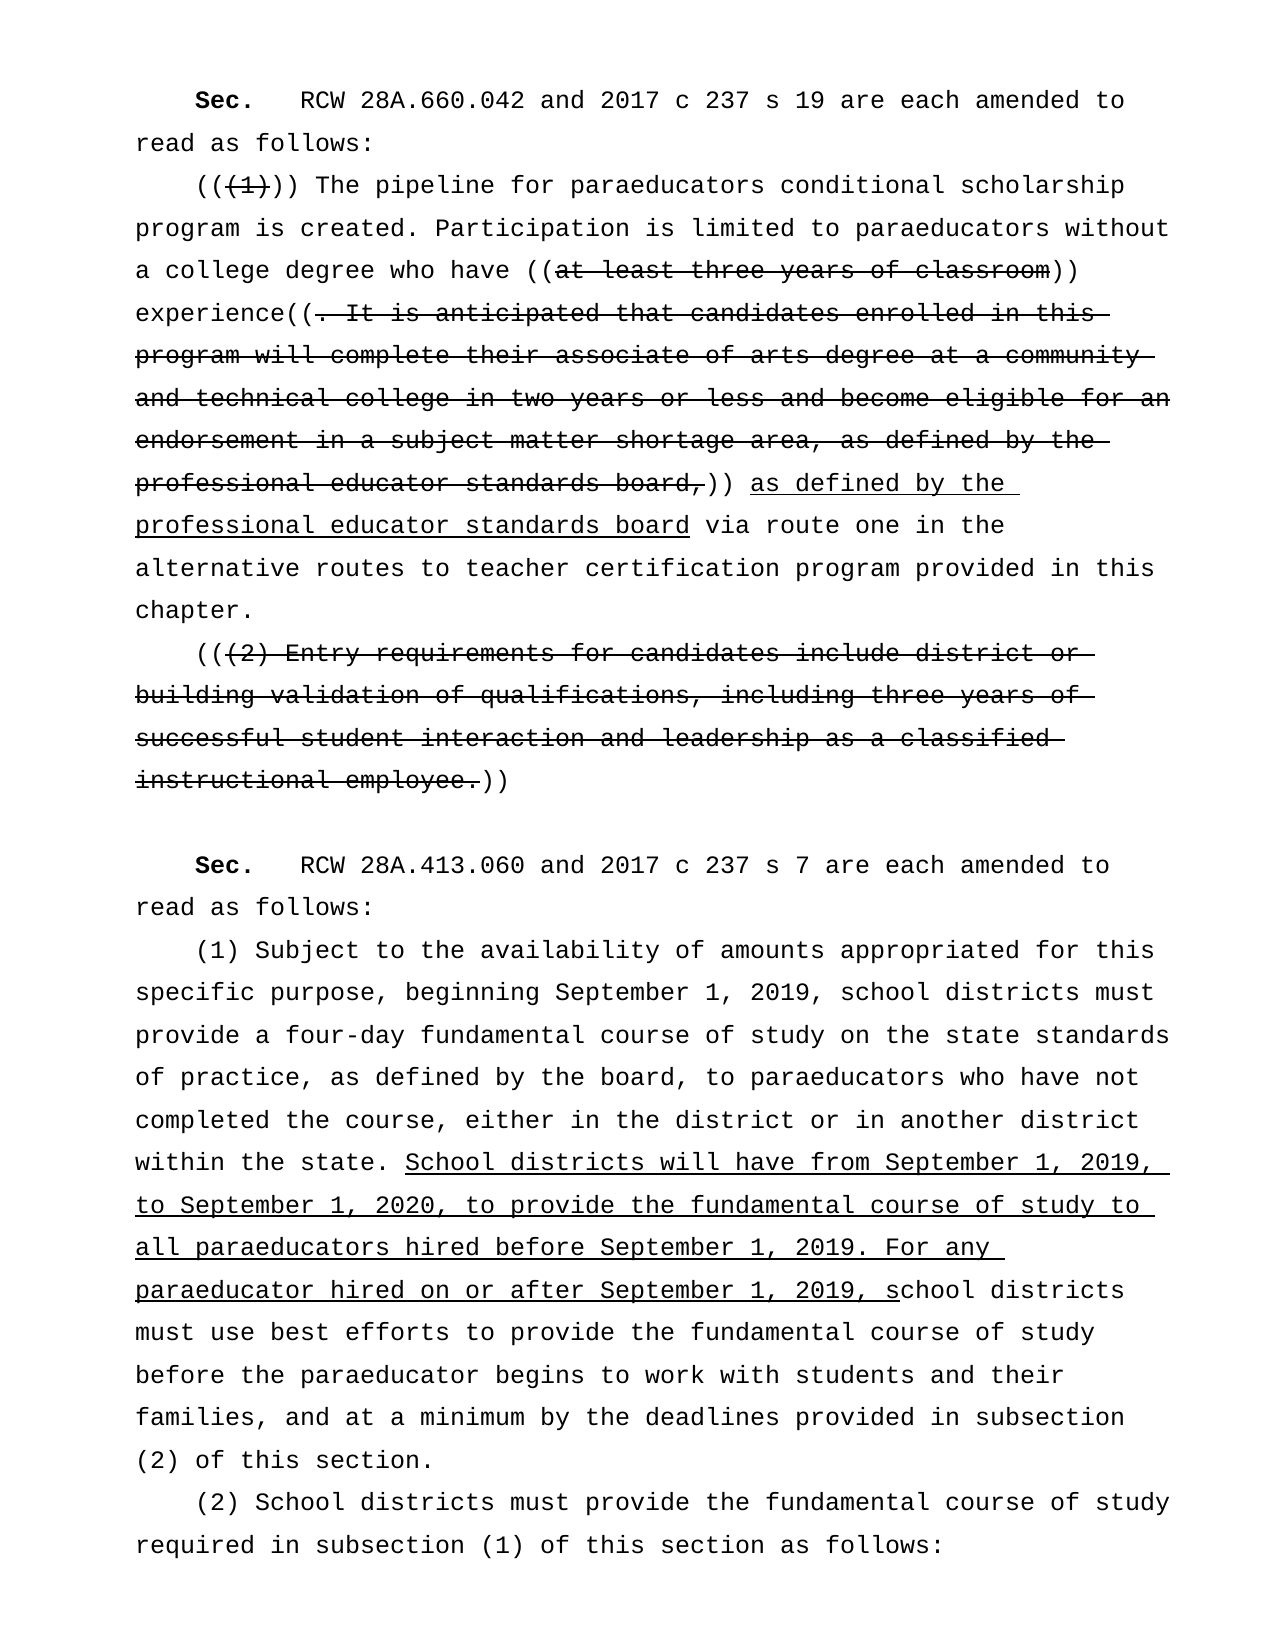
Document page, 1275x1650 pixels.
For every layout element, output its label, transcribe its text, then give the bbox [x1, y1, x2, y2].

text (2) School districts must provide the fundamental course of study required in subsection (1) of this section as follows: [135, 1477, 1170, 1562]
text Sec. RCW 28A.660.042 and 2017 c 237 s 19 are each amended to read as follows: [135, 75, 1170, 160]
text (((1))) The pipeline for paraeducators conditional scholarship program is created. Participation is limited to paraeducators without a college degree who have ((at least three years of classroom)) experience((. It is anticipated that candidates enrolled in this program will complete their associate of arts degree at a community and technical college in two years or less and become eligible for an endorsement in a subject matter shortage area, as defined by the professional educator standards board,)) as defined by the professional educator standards board via route one in the alternative routes to teacher certification program provided in this chapter. [135, 160, 1170, 399]
text (((1))) The pipeline for paraeducators conditional scholarship program is created. Participation is limited to paraeducators without a college degree who have ((at least three years of classroom)) experience((. It is anticipated that candidates enrolled in this program will complete their associate of arts degree at a community and technical college in two years or less and become eligible for an endorsement in a subject matter shortage area, as defined by the professional educator standards board,)) as defined by the professional educator standards board via route one in the alternative routes to teacher certification program provided in this chapter. [135, 401, 1170, 627]
text (1) Subject to the availability of amounts appropriated for this specific purpose, beginning September 1, 2019, school districts must provide a four-day fundamental course of study on the state standards of practice, as defined by the board, to paraeducators who have not completed the course, either in the district or in another district within the state. School districts will have from September 1, 2019, to September 1, 2020, to provide the fundamental course of study to all paraeducators hired before September 1, 2019. For any paraeducator hired on or after September 1, 2019, school districts must use best efforts to provide the fundamental course of study before the paraeducator begins to work with students and their families, and at a minimum by the deadlines provided in subsection (2) of this section. [135, 924, 1170, 1477]
text Sec. RCW 28A.413.060 and 2017 c 237 s 7 are each amended to read as follows: [135, 839, 1170, 924]
text (((2) Entry requirements for candidates include district or building validation of qualifications, including three years of successful student interaction and leadership as a classified instructional employee.)) [135, 627, 1170, 797]
